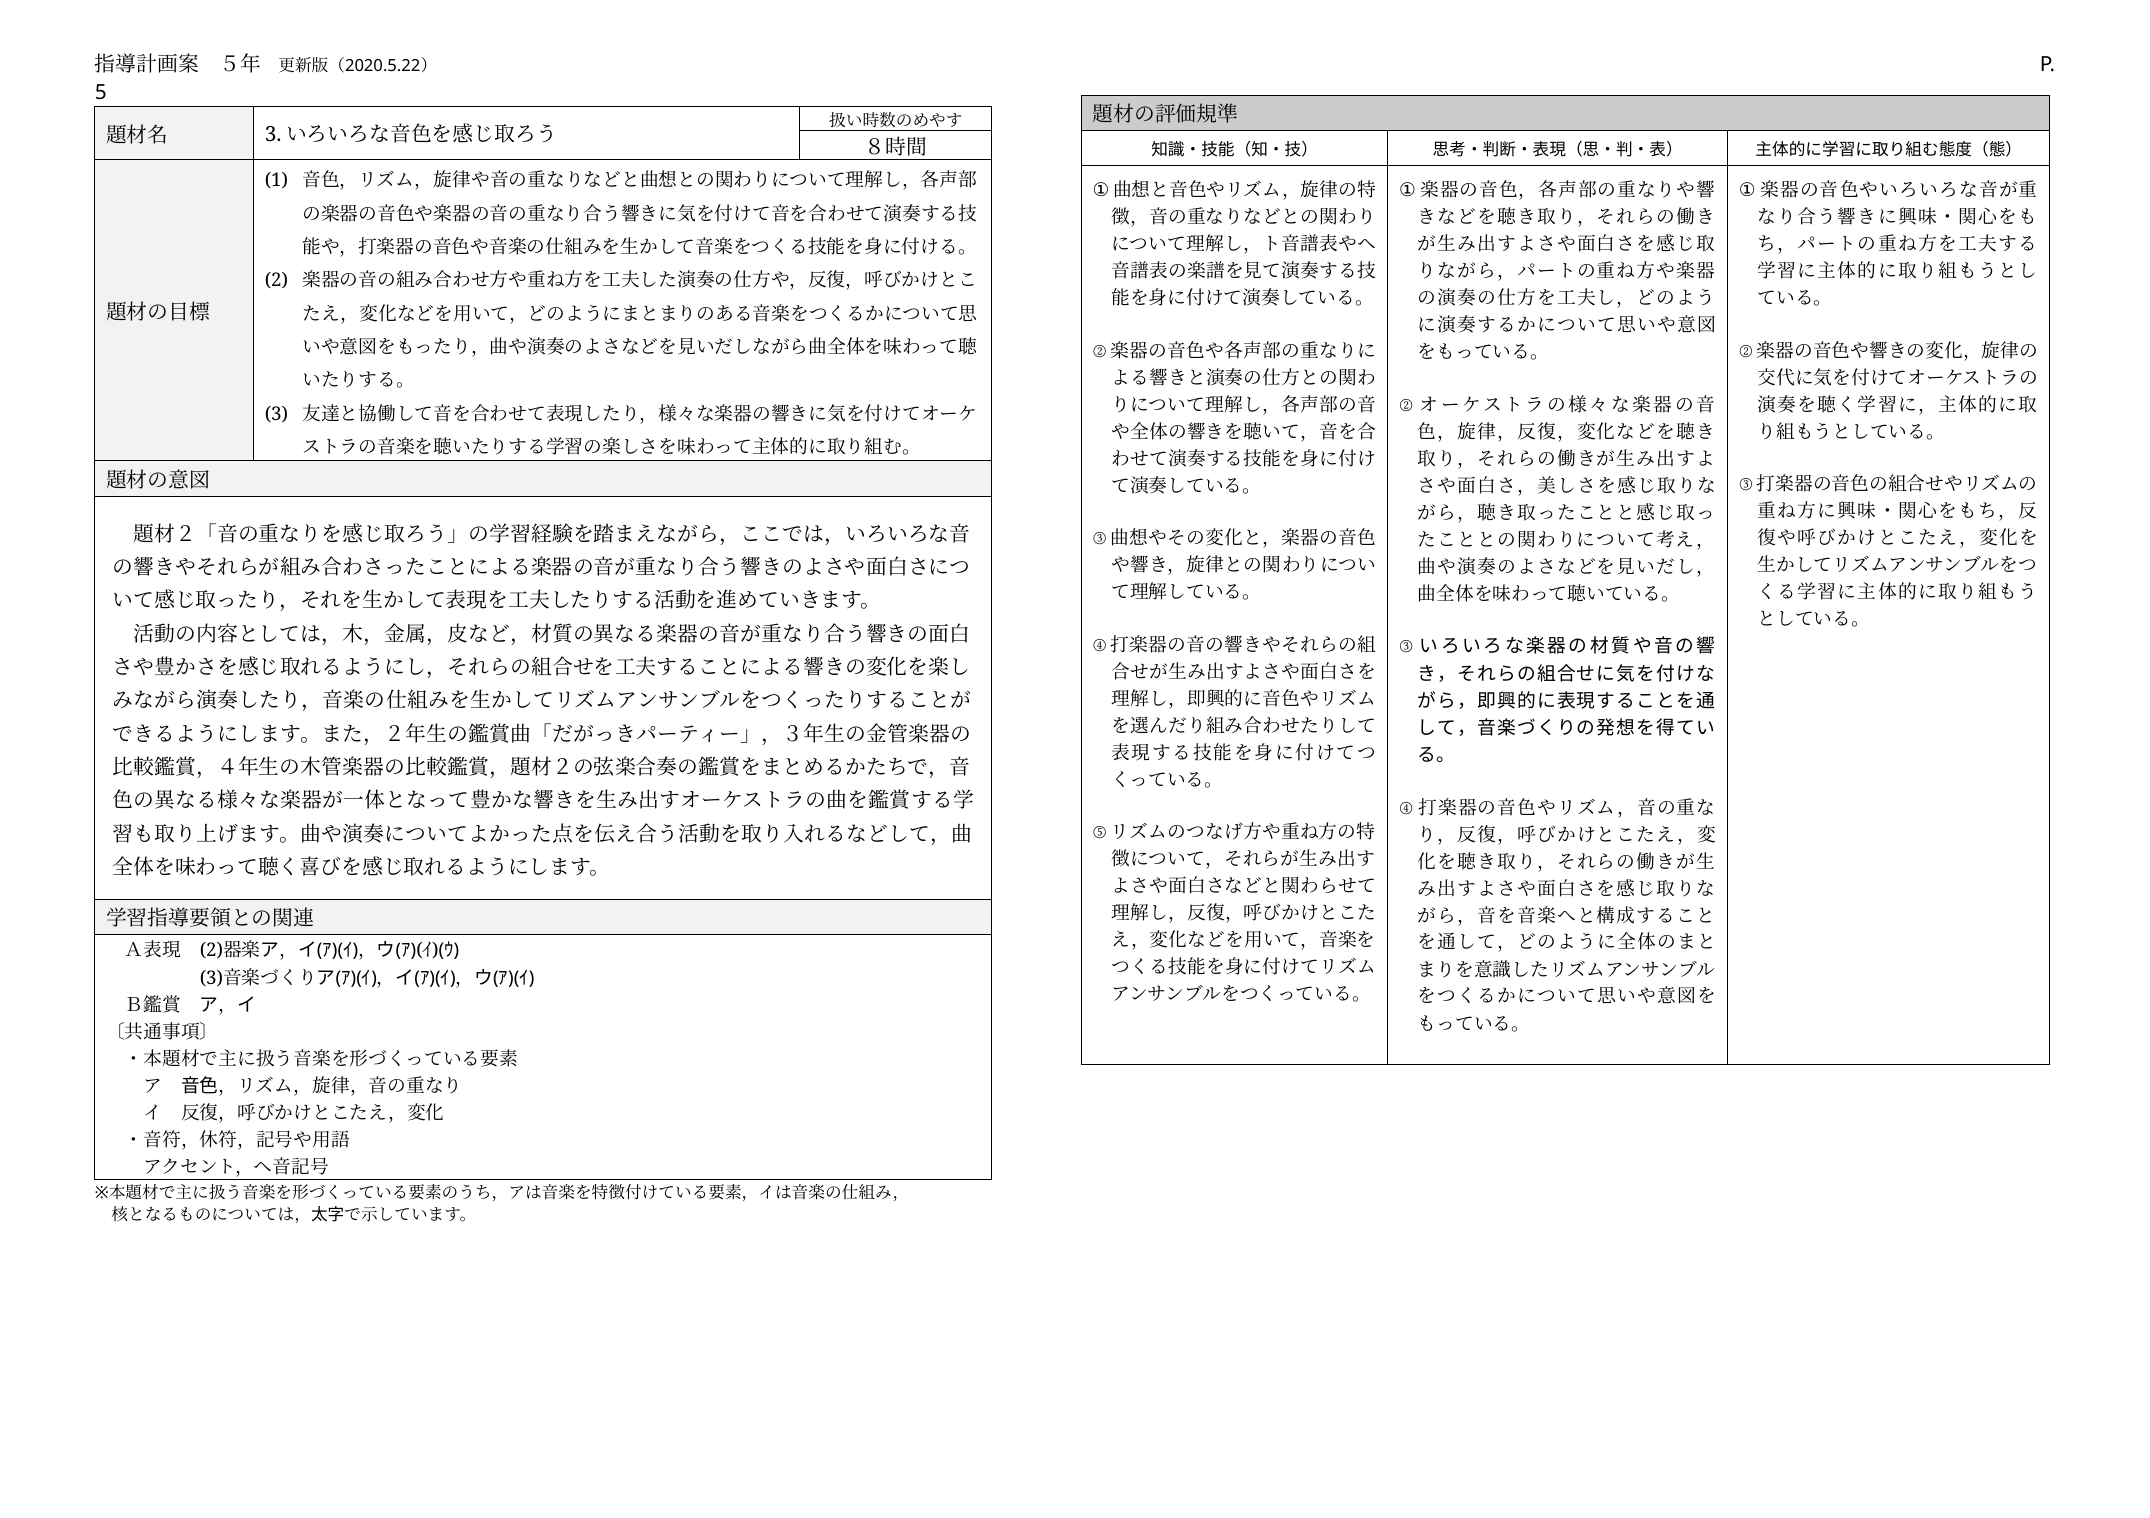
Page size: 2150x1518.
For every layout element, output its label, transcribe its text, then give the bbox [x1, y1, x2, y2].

text 核となるものについては，太字で示しています。 [94, 1204, 1053, 1225]
table_header 扱い時数のめやす [800, 107, 991, 129]
table_cell ①楽器の音色，各声部の重なりや響きなどを聴き取り，それらの働きが生み出すよさや面白さを感じ取りながら，パートの重ね方や楽器の演奏の仕方を工夫し，どのように演奏するかについて思いや意図をもっている。 ②オーケストラの様々な楽器の音色，旋律，反復，変化などを聴き取り，それらの働きが生み出すよさや面白さ，美しさを感じ取りながら，聴き取ったことと感じ取ったこととの関わりについて考え，曲や演奏のよさなどを見いだし，曲全体を味わって聴いている。 ③いろいろな楽器の材質や音の響き，それらの組合せに気を付けながら，即興的に表現することを通して，音楽づくりの発想を得ている。 ④打楽器の音色やリズム，音の重なり，反復，呼びかけとこたえ，変化を聴き取り，それらの働きが生み出すよさや面白さを感じ取りながら，音を音楽へと構成することを通して，どのように全体のまとまりを意識したリズムアンサンブルをつくるかについて思いや意図をもっている。 [1388, 166, 1727, 1064]
table_cell Ａ表現 (2)器楽ア，イ(ｱ)(ｲ)，ウ(ｱ)(ｲ)(ｳ) (3)音楽づくりア(ｱ)(ｲ)，イ(ｱ)(ｲ)，ウ(ｱ)(ｲ) Ｂ鑑賞 ア，イ 〔共通事項〕 ・本題材で主に扱う音楽を形づくっている要素 ア 音色，リズム，旋律，音の重なり イ 反復，呼びかけとこたえ，変化 ・音符，休符，記号や用語 アクセント，ヘ音記号 [95, 935, 991, 1179]
table_cell 思考・判断・表現（思・判・表） [1388, 131, 1727, 165]
table_cell ①楽器の音色やいろいろな音が重なり合う響きに興味・関心をもち，パートの重ね方を工夫する学習に主体的に取り組もうとしている。 ②楽器の音色や響きの変化，旋律の交代に気を付けてオーケストラの演奏を聴く学習に，主体的に取り組もうとしている。 ③打楽器の音色の組合せやリズムの重ね方に興味・関心をもち，反復や呼びかけとこたえ，変化を生かしてリズムアンサンブルをつくる学習に主体的に取り組もうとしている。 [1728, 166, 2049, 1064]
table_cell 学習指導要領との関連 [95, 900, 991, 934]
table_cell 題材の目標 [95, 160, 253, 460]
table_cell 主体的に学習に取り組む態度（態） [1728, 131, 2049, 165]
table_header 題材の評価規準 [1082, 96, 2049, 130]
table_cell 題材２「音の重なりを感じ取ろう」の学習経験を踏まえながら，ここでは，いろいろな音の響きやそれらが組み合わさったことによる楽器の音が重なり合う響きのよさや面白さについて感じ取ったり，それを生かして表現を工夫したりする活動を進めていきます。 活動の内容としては，木，金属，皮など，材質の異なる楽器の音が重なり合う響きの面白さや豊かさを感じ取れるようにし，それらの組合せを工夫することによる響きの変化を楽しみながら演奏したり，音楽の仕組みを生かしてリズムアンサンブルをつくったりすることができるようにします。また，２年生の鑑賞曲「だがっきパーティー」，３年生の金管楽器の比較鑑賞，４年生の木管楽器の比較鑑賞，題材２の弦楽合奏の鑑賞をまとめるかたちで，音色の異なる様々な楽器が一体となって豊かな響きを生み出すオーケストラの曲を鑑賞する学習も取り上げます。曲や演奏についてよかった点を伝え合う活動を取り入れるなどして，曲全体を味わって聴く喜びを感じ取れるようにします。 [95, 497, 991, 899]
table_cell ①曲想と音色やリズム，旋律の特徴，音の重なりなどとの関わりについて理解し，ト音譜表やヘ音譜表の楽譜を見て演奏する技能を身に付けて演奏している。 ②楽器の音色や各声部の重なりによる響きと演奏の仕方との関わりについて理解し，各声部の音や全体の響きを聴いて，音を合わせて演奏する技能を身に付けて演奏している。 ③曲想やその変化と，楽器の音色や響き，旋律との関わりについて理解している。 ④打楽器の音の響きやそれらの組合せが生み出すよさや面白さを理解し，即興的に音色やリズムを選んだり組み合わせたりして表現する技能を身に付けてつくっている。 ⑤リズムのつなげ方や重ね方の特徴について，それらが生み出すよさや面白さなどと関わらせて理解し，反復，呼びかけとこたえ，変化などを用いて，音楽をつくる技能を身に付けてリズムアンサンブルをつくっている。 [1082, 166, 1387, 1064]
table_header 3. いろいろな音色を感じ取ろう [254, 107, 799, 159]
table_cell ８時間 [800, 131, 991, 159]
table_header 題材名 [95, 107, 253, 159]
text ※本題材で主に扱う音楽を形づくっている要素のうち，アは音楽を特徴付けている要素，イは音楽の仕組み， [94, 1180, 1053, 1204]
table_cell 知識・技能（知・技） [1082, 131, 1387, 165]
table_cell 題材の意図 [95, 461, 991, 496]
table_cell 音色，リズム，旋律や音の重なりなどと曲想との関わりについて理解し，各声部の楽器の音色や楽器の音の重なり合う響きに気を付けて音を合わせて演奏する技能や，打楽器の音色や音楽の仕組みを生かして音楽をつくる技能を身に付ける。 楽器の音の組み合わせ方や重ね方を工夫した演奏の仕方や，反復，呼びかけとこたえ，変化などを用いて，どのようにまとまりのある音楽をつくるかについて思いや意図をもったり，曲や演奏のよさなどを見いだしながら曲全体を味わって聴いたりする。 友達と協働して音を合わせて表現したり，様々な楽器の響きに気を付けてオーケストラの音楽を聴いたりする学習の楽しさを味わって主体的に取り組む。 [254, 160, 991, 460]
